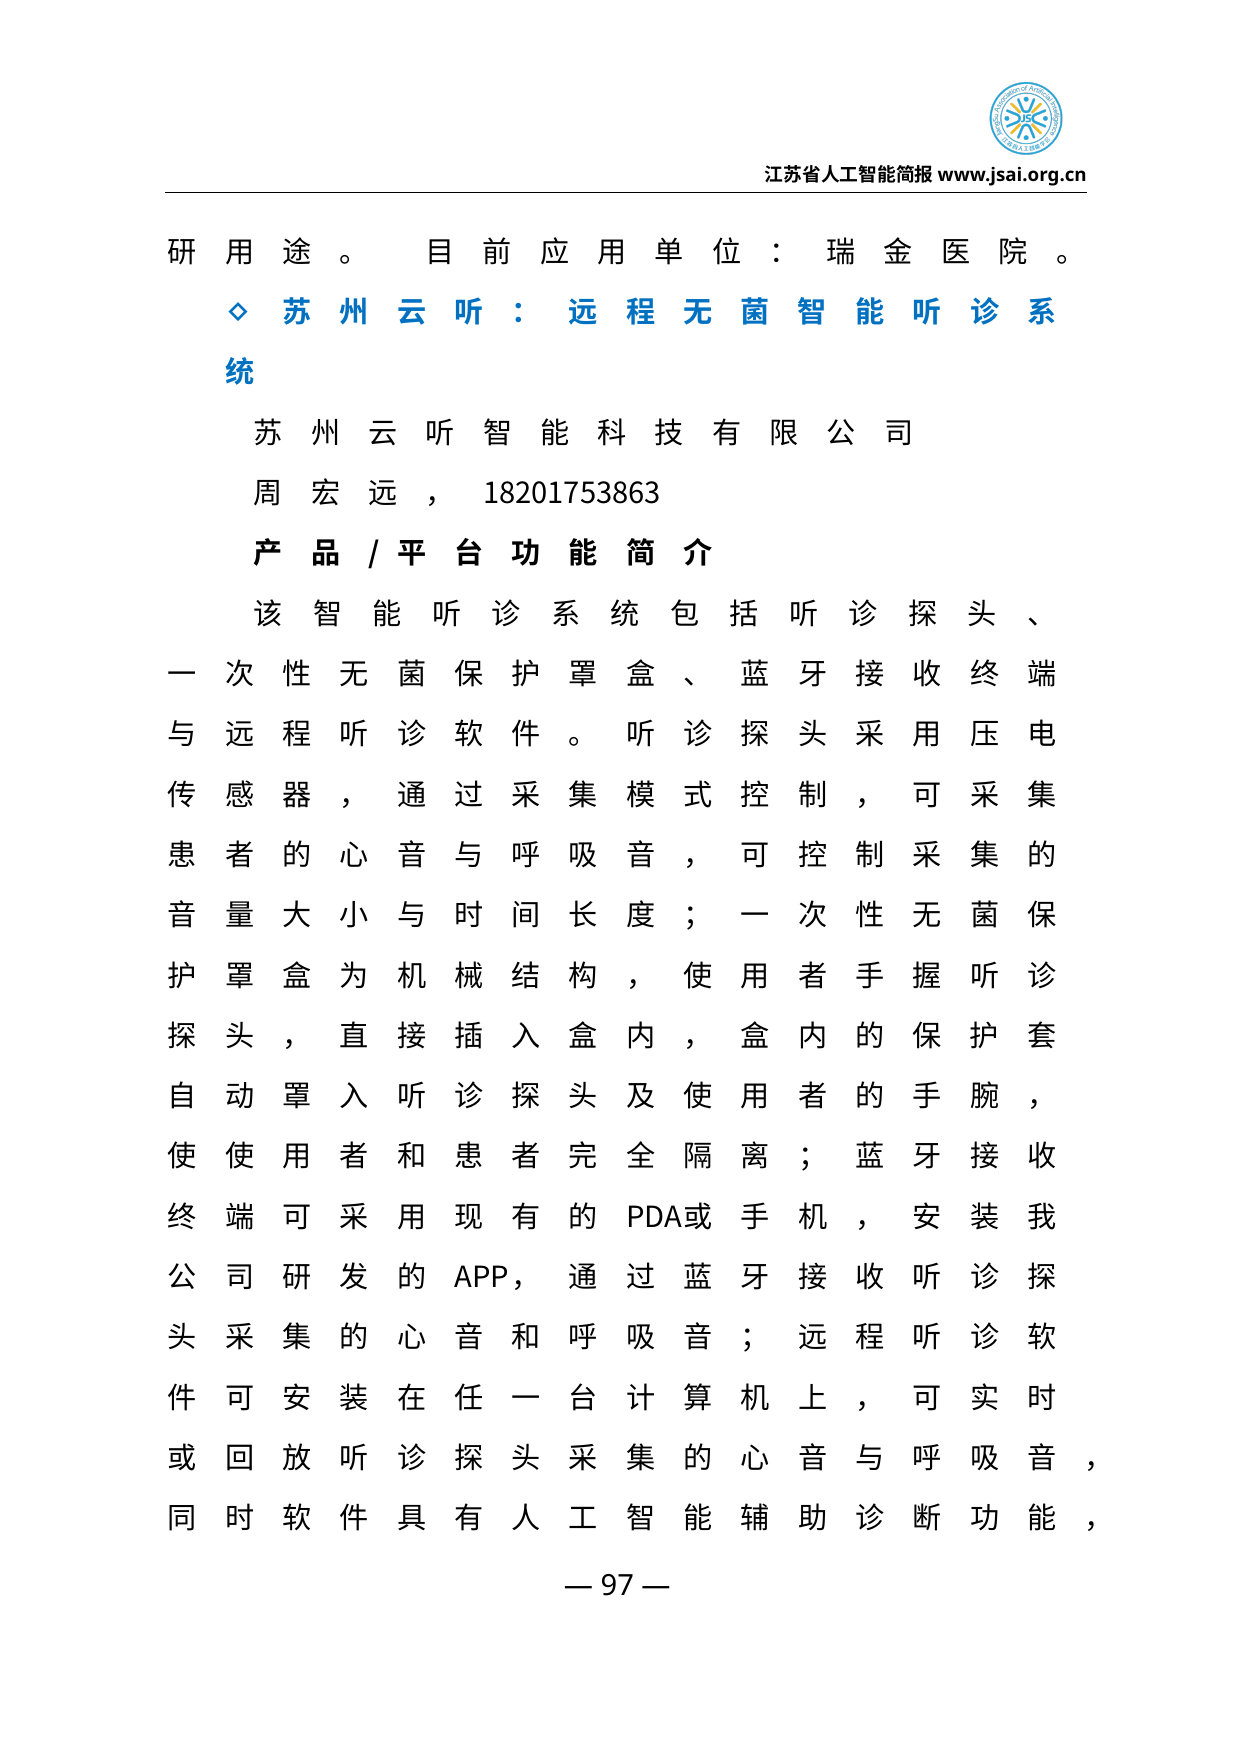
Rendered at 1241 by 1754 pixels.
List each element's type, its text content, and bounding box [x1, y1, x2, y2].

text 产品/平台功能简介 [168, 521, 1084, 581]
text 周宏远，18201753863 [168, 461, 1084, 521]
text 苏州云听智能科技有限公司 [168, 400, 1084, 461]
picture [989, 81, 1063, 155]
subtitle 苏州云听：远程无菌智能听诊系统 [211, 280, 1084, 400]
